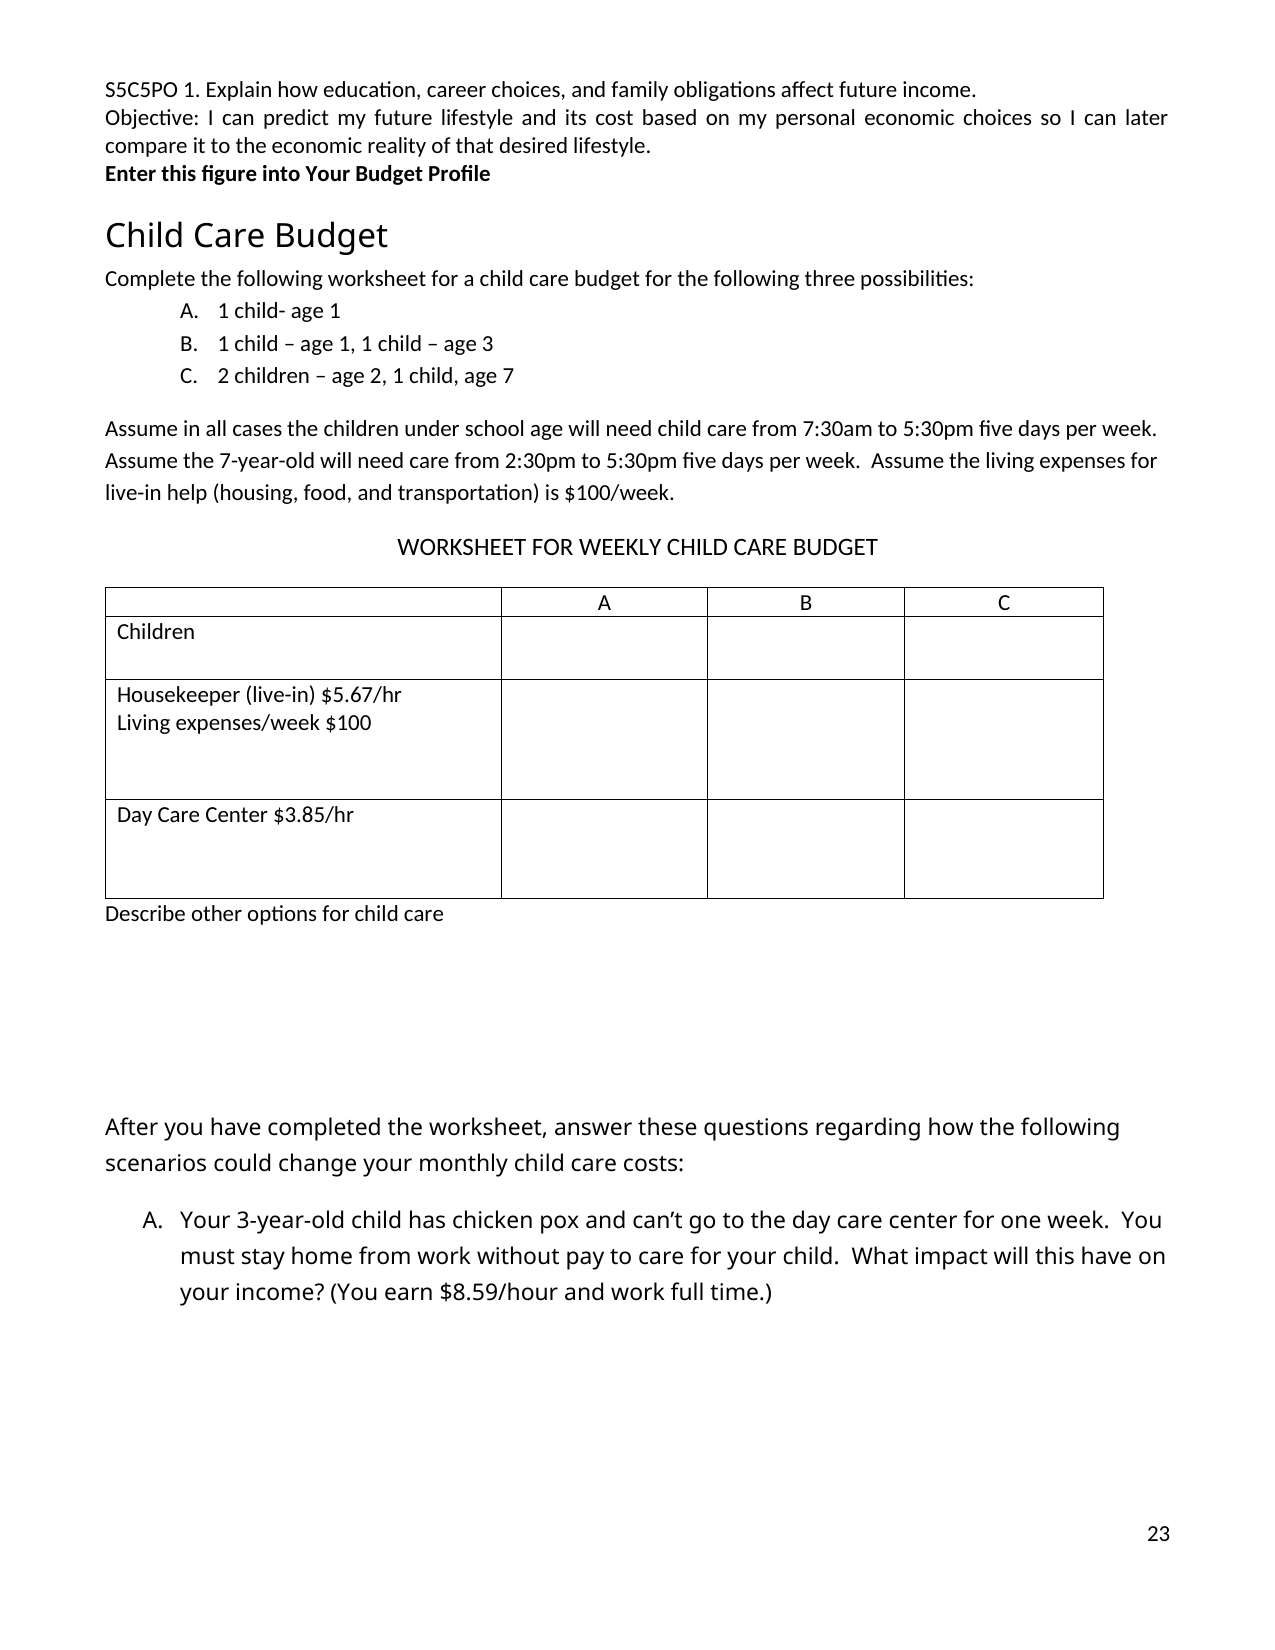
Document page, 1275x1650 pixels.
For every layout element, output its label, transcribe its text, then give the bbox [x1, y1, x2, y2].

table_cell Children [106, 617, 501, 679]
text WORKSHEET FOR WEEKLY CHILD CARE BUDGET [105, 531, 1170, 562]
list 2 children – age 2, 1 child, age 7 [180, 361, 1170, 389]
table_header B [708, 588, 904, 616]
list 1 child – age 1, 1 child – age 3 [180, 329, 1170, 357]
text Assume in all cases the children under school age will need child care from 7:30am to 5:30pm five days per week. Assume the 7-year-old will need care from 2:30pm to 5:30pm five days per week. Assume the living expenses for live-in help (housing, food, and transportation) is $100/week. [105, 414, 1170, 506]
text Describe other options for child care [105, 899, 1170, 927]
table_cell [905, 680, 1103, 799]
list Your 3-year-old child has chicken pox and can’t go to the day care center for one week. You must stay home from work without pay to care for your child. What impact will this have on your income? (You earn $8.59/hour and work full time.) [142, 1204, 1170, 1307]
text Complete the following worksheet for a child care budget for the following three possibilities: [105, 264, 1170, 292]
table_cell [502, 680, 707, 799]
table_cell [905, 800, 1103, 898]
table_cell [708, 680, 904, 799]
table_cell [502, 617, 707, 679]
text Enter this figure into Your Budget Profile [105, 159, 1170, 187]
list 1 child- age 1 [180, 296, 1170, 324]
text After you have completed the worksheet, answer these questions regarding how the following scenarios could change your monthly child care costs: [105, 1111, 1170, 1178]
table_cell Housekeeper (live-in) $5.67/hr Living expenses/week $100 [106, 680, 501, 799]
table_cell [708, 617, 904, 679]
table_cell [905, 617, 1103, 679]
table_cell [502, 800, 707, 898]
text Child Care Budget [105, 212, 1170, 257]
table_header C [905, 588, 1103, 616]
table_cell Day Care Center $3.85/hr [106, 800, 501, 898]
table_cell [708, 800, 904, 898]
table_header A [502, 588, 707, 616]
table_header [106, 588, 501, 616]
